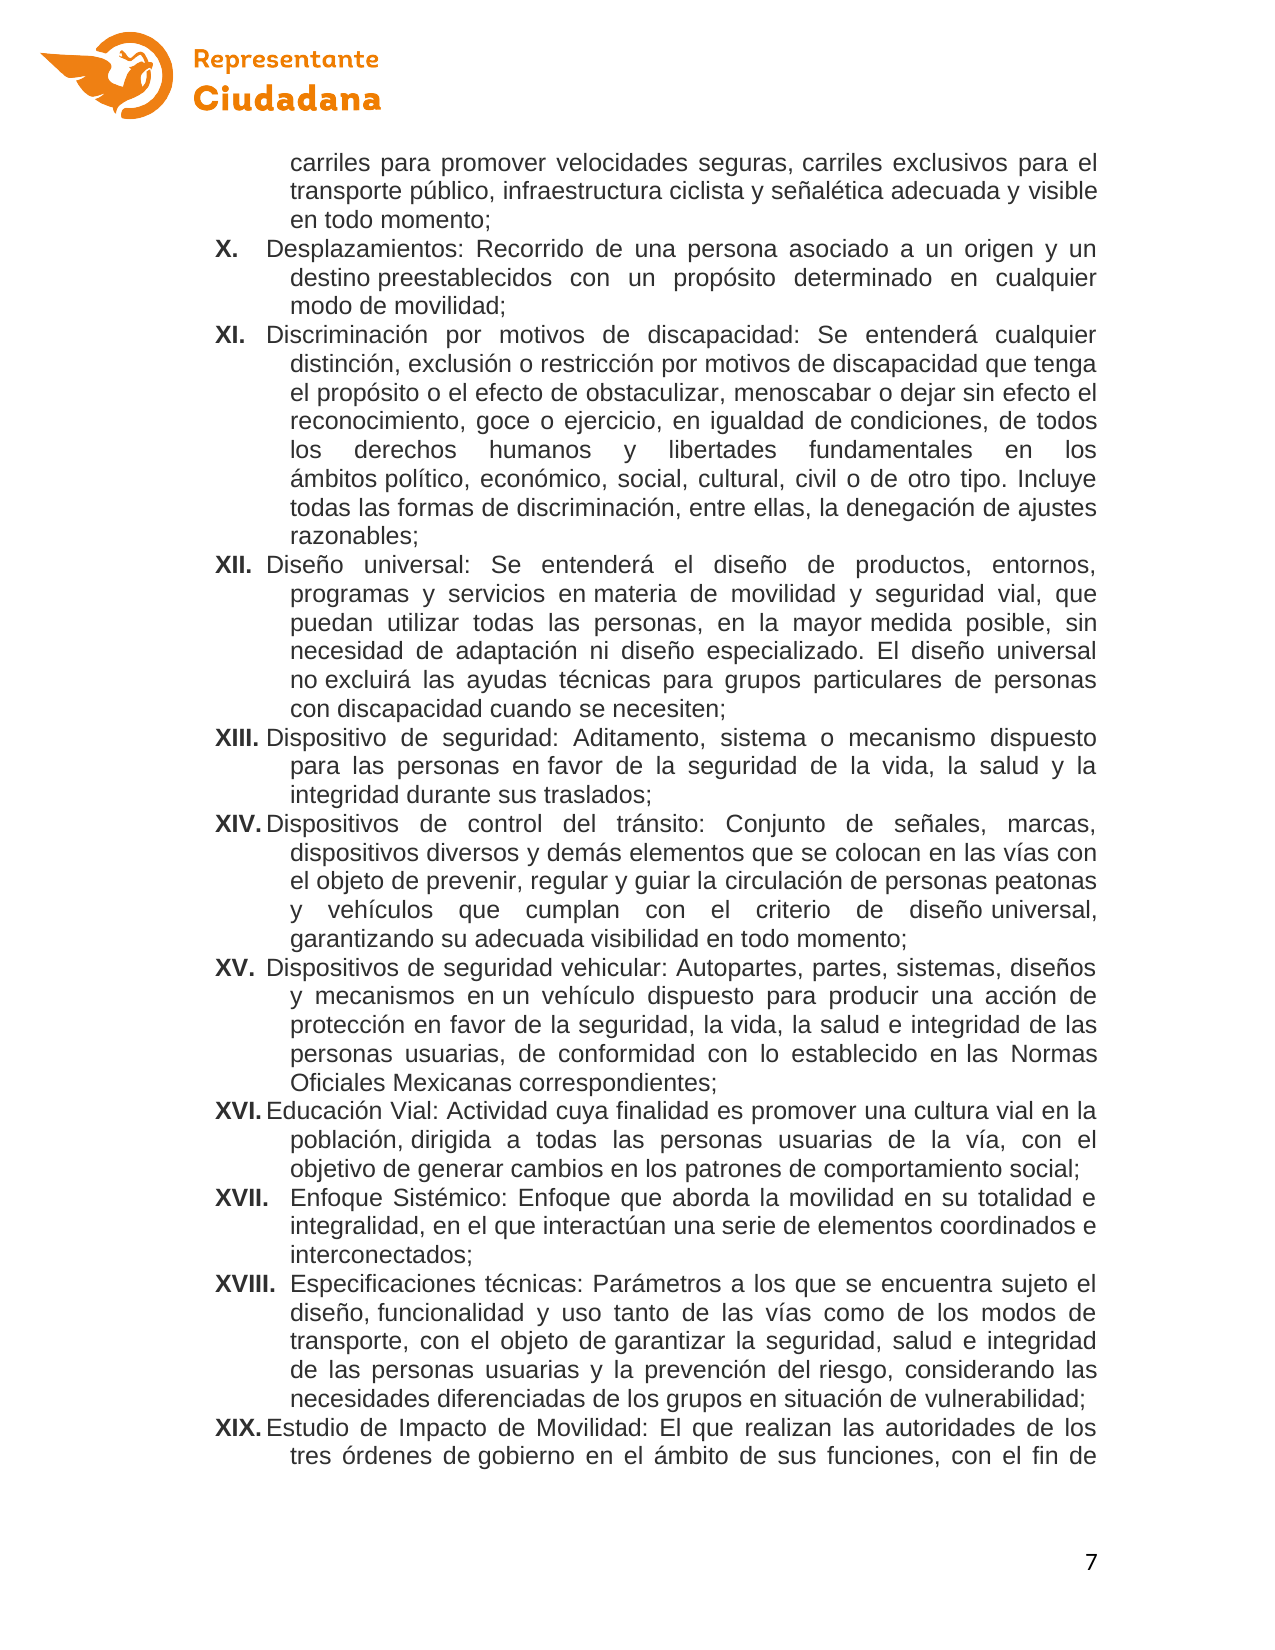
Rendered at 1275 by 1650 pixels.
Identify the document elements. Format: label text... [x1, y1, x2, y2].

list Educación Vial: Actividad cuya finalidad es promover una cultura vial en la población, dirigida a todas las personas usuarias de la vía, con el objetivo de generar cambios en los patrones de comportamiento social; [215, 1096, 1098, 1183]
list Enfoque Sistémico: Enfoque que aborda la movilidad en su totalidad e integralidad, en el que interactúan una serie de elementos coordinados e interconectados; [215, 1183, 1098, 1269]
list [215, 1413, 1098, 1470]
list Dispositivo de seguridad: Aditamento, sistema o mecanismo dispuesto para las personas en favor de la seguridad de la vida, la salud y la integridad durante sus traslados; [215, 723, 1098, 809]
list Dispositivos de seguridad vehicular: Autopartes, partes, sistemas, diseños y mecanismos en un vehículo dispuesto para producir una acción de protección en favor de la seguridad, la vida, la salud e integridad de las personas usuarias, de conformidad con lo establecido en las Normas Oficiales Mexicanas correspondientes; [215, 953, 1098, 1096]
list Desplazamientos: Recorrido de una persona asociado a un origen y un destino preestablecidos con un propósito determinado en cualquier modo de movilidad; [215, 234, 1098, 320]
list Discriminación por motivos de discapacidad: Se entenderá cualquier distinción, exclusión o restricción por motivos de discapacidad que tenga el propósito o el efecto de obstaculizar, menoscabar o dejar sin efecto el reconocimiento, goce o ejercicio, en igualdad de condiciones, de todos los derechos humanos y libertades fundamentales en los ámbitos político, económico, social, cultural, civil o de otro tipo. Incluye todas las formas de discriminación, entre ellas, la denegación de ajustes razonables; [215, 320, 1098, 550]
picture [32, 21, 395, 122]
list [215, 148, 1098, 234]
list Diseño universal: Se entenderá el diseño de productos, entornos, programas y servicios en materia de movilidad y seguridad vial, que puedan utilizar todas las personas, en la mayor medida posible, sin necesidad de adaptación ni diseño especializado. El diseño universal no excluirá las ayudas técnicas para grupos particulares de personas con discapacidad cuando se necesiten; [215, 550, 1098, 723]
list Dispositivos de control del tránsito: Conjunto de señales, marcas, dispositivos diversos y demás elementos que se colocan en las vías con el objeto de prevenir, regular y guiar la circulación de personas peatonas y vehículos que cumplan con el criterio de diseño universal, garantizando su adecuada visibilidad en todo momento; [215, 809, 1098, 953]
list Especificaciones técnicas: Parámetros a los que se encuentra sujeto el diseño, funcionalidad y uso tanto de las vías como de los modos de transporte, con el objeto de garantizar la seguridad, salud e integridad de las personas usuarias y la prevención del riesgo, considerando las necesidades diferenciadas de los grupos en situación de vulnerabilidad; [215, 1269, 1098, 1413]
